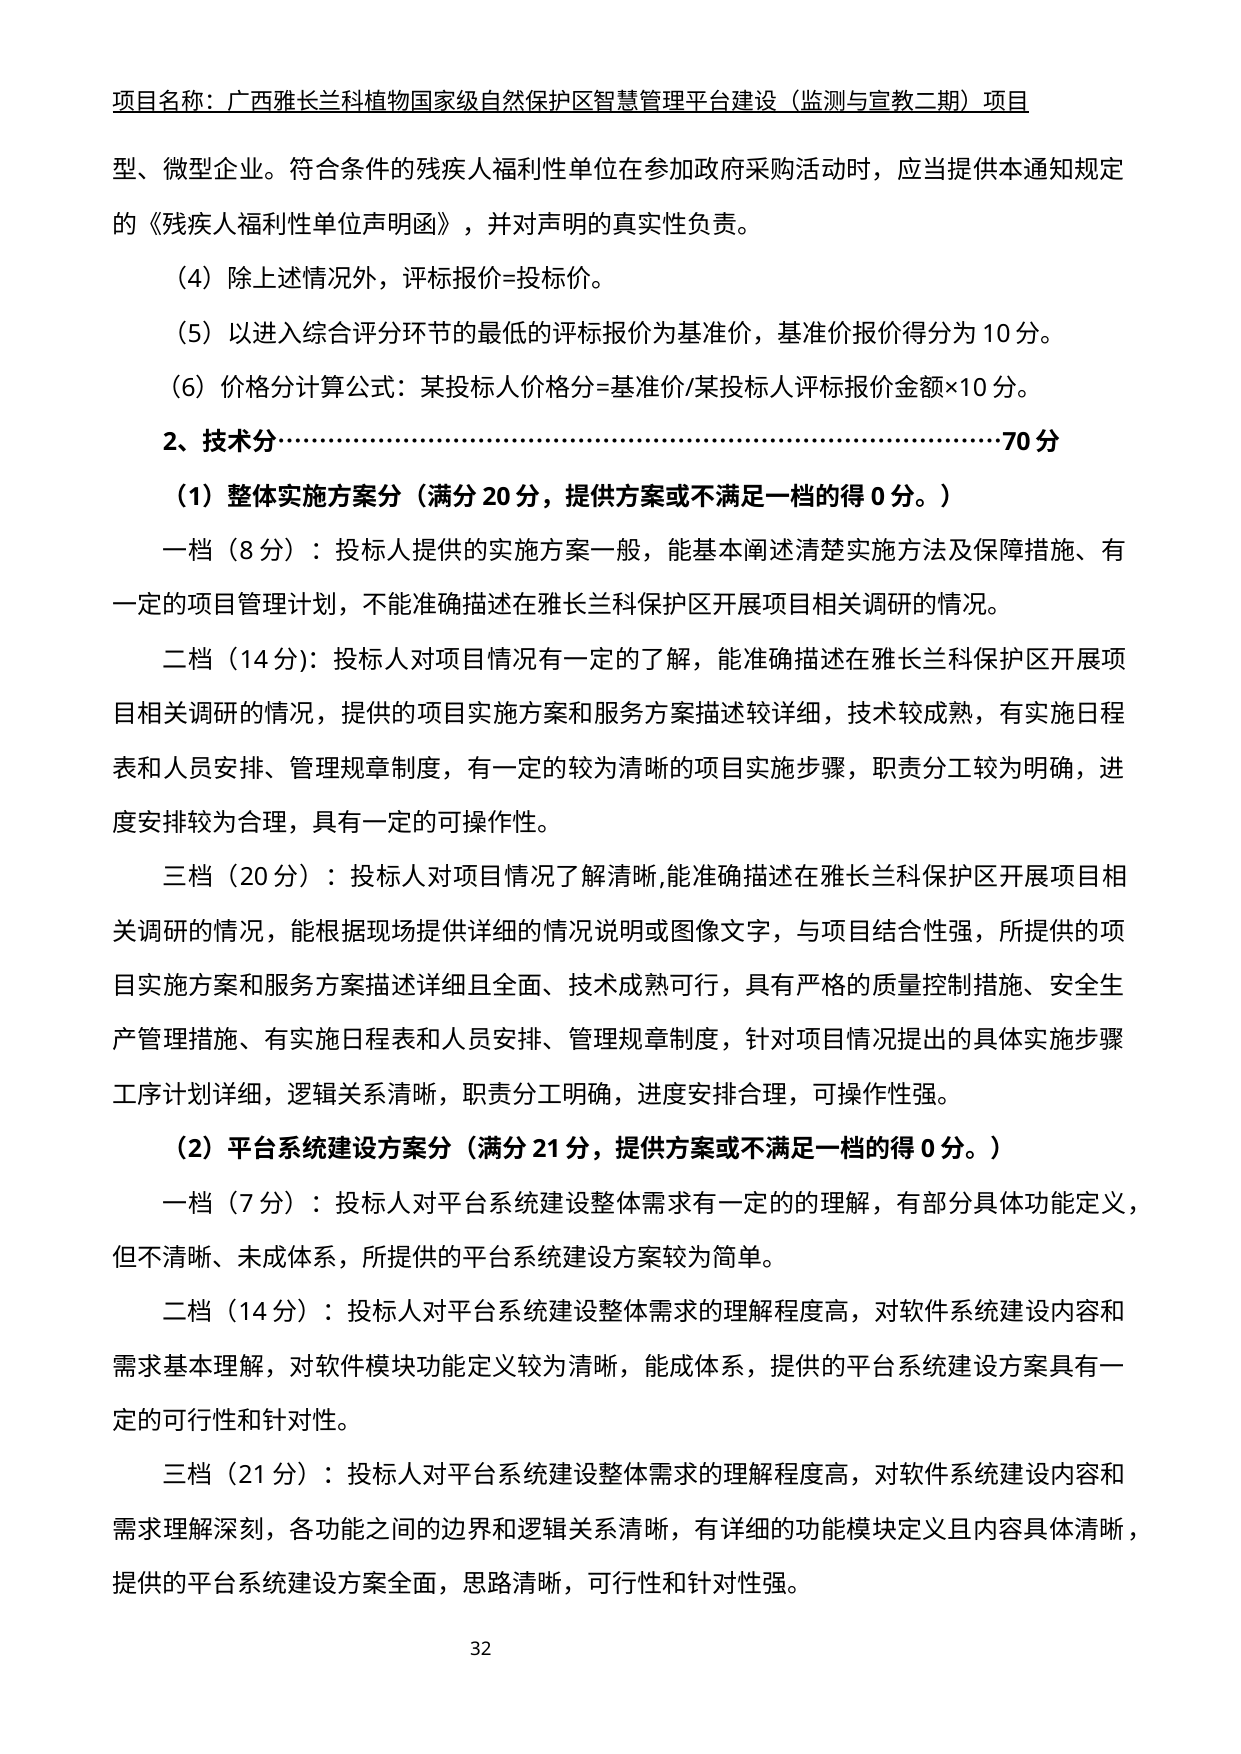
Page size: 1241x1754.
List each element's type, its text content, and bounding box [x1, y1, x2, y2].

text 2、技术分……………………………………………………………………………70分 [112, 422, 1128, 458]
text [112, 150, 1128, 241]
text 二档（14分)：投标人对项目情况有一定的了解，能准确描述在雅长兰科保护区开展项目相关调研的情况，提供的项目实施方案和服务方案描述较详细，技术较成熟，有实施日程表和人员安排、管理规章制度，有一定的较为清晰的项目实施步骤，职责分工较为明确，进度安排较为合理，具有一定的可操作性。 [112, 639, 1128, 839]
text 三档（20分）：投标人对项目情况了解清晰,能准确描述在雅长兰科保护区开展项目相关调研的情况，能根据现场提供详细的情况说明或图像文字，与项目结合性强，所提供的项目实施方案和服务方案描述详细且全面、技术成熟可行，具有严格的质量控制措施、安全生产管理措施、有实施日程表和人员安排、管理规章制度，针对项目情况提出的具体实施步骤工序计划详细，逻辑关系清晰，职责分工明确，进度安排合理，可操作性强。 [112, 857, 1128, 1111]
text （5）以进入综合评分环节的最低的评标报价为基准价，基准价报价得分为10分。 [112, 313, 1128, 349]
text 三档（21分）：投标人对平台系统建设整体需求的理解程度高，对软件系统建设内容和需求理解深刻，各功能之间的边界和逻辑关系清晰，有详细的功能模块定义且内容具体清晰，提供的平台系统建设方案全面，思路清晰，可行性和针对性强。 [112, 1455, 1128, 1600]
text 一档（7分）：投标人对平台系统建设整体需求有一定的的理解，有部分具体功能定义，但不清晰、未成体系，所提供的平台系统建设方案较为简单。 [112, 1183, 1128, 1274]
text 二档（14分）：投标人对平台系统建设整体需求的理解程度高，对软件系统建设内容和需求基本理解，对软件模块功能定义较为清晰，能成体系，提供的平台系统建设方案具有一定的可行性和针对性。 [112, 1292, 1128, 1437]
text （4）除上述情况外，评标报价=投标价。 [112, 259, 1128, 295]
text （1）整体实施方案分（满分20分，提供方案或不满足一档的得0分。） [112, 476, 1128, 512]
text （6）价格分计算公式：某投标人价格分=基准价/某投标人评标报价金额×10分。 [112, 367, 1128, 404]
text 一档（8分）：投标人提供的实施方案一般，能基本阐述清楚实施方法及保障措施、有一定的项目管理计划，不能准确描述在雅长兰科保护区开展项目相关调研的情况。 [112, 531, 1128, 621]
text （2）平台系统建设方案分（满分21分，提供方案或不满足一档的得0分。） [112, 1129, 1128, 1165]
